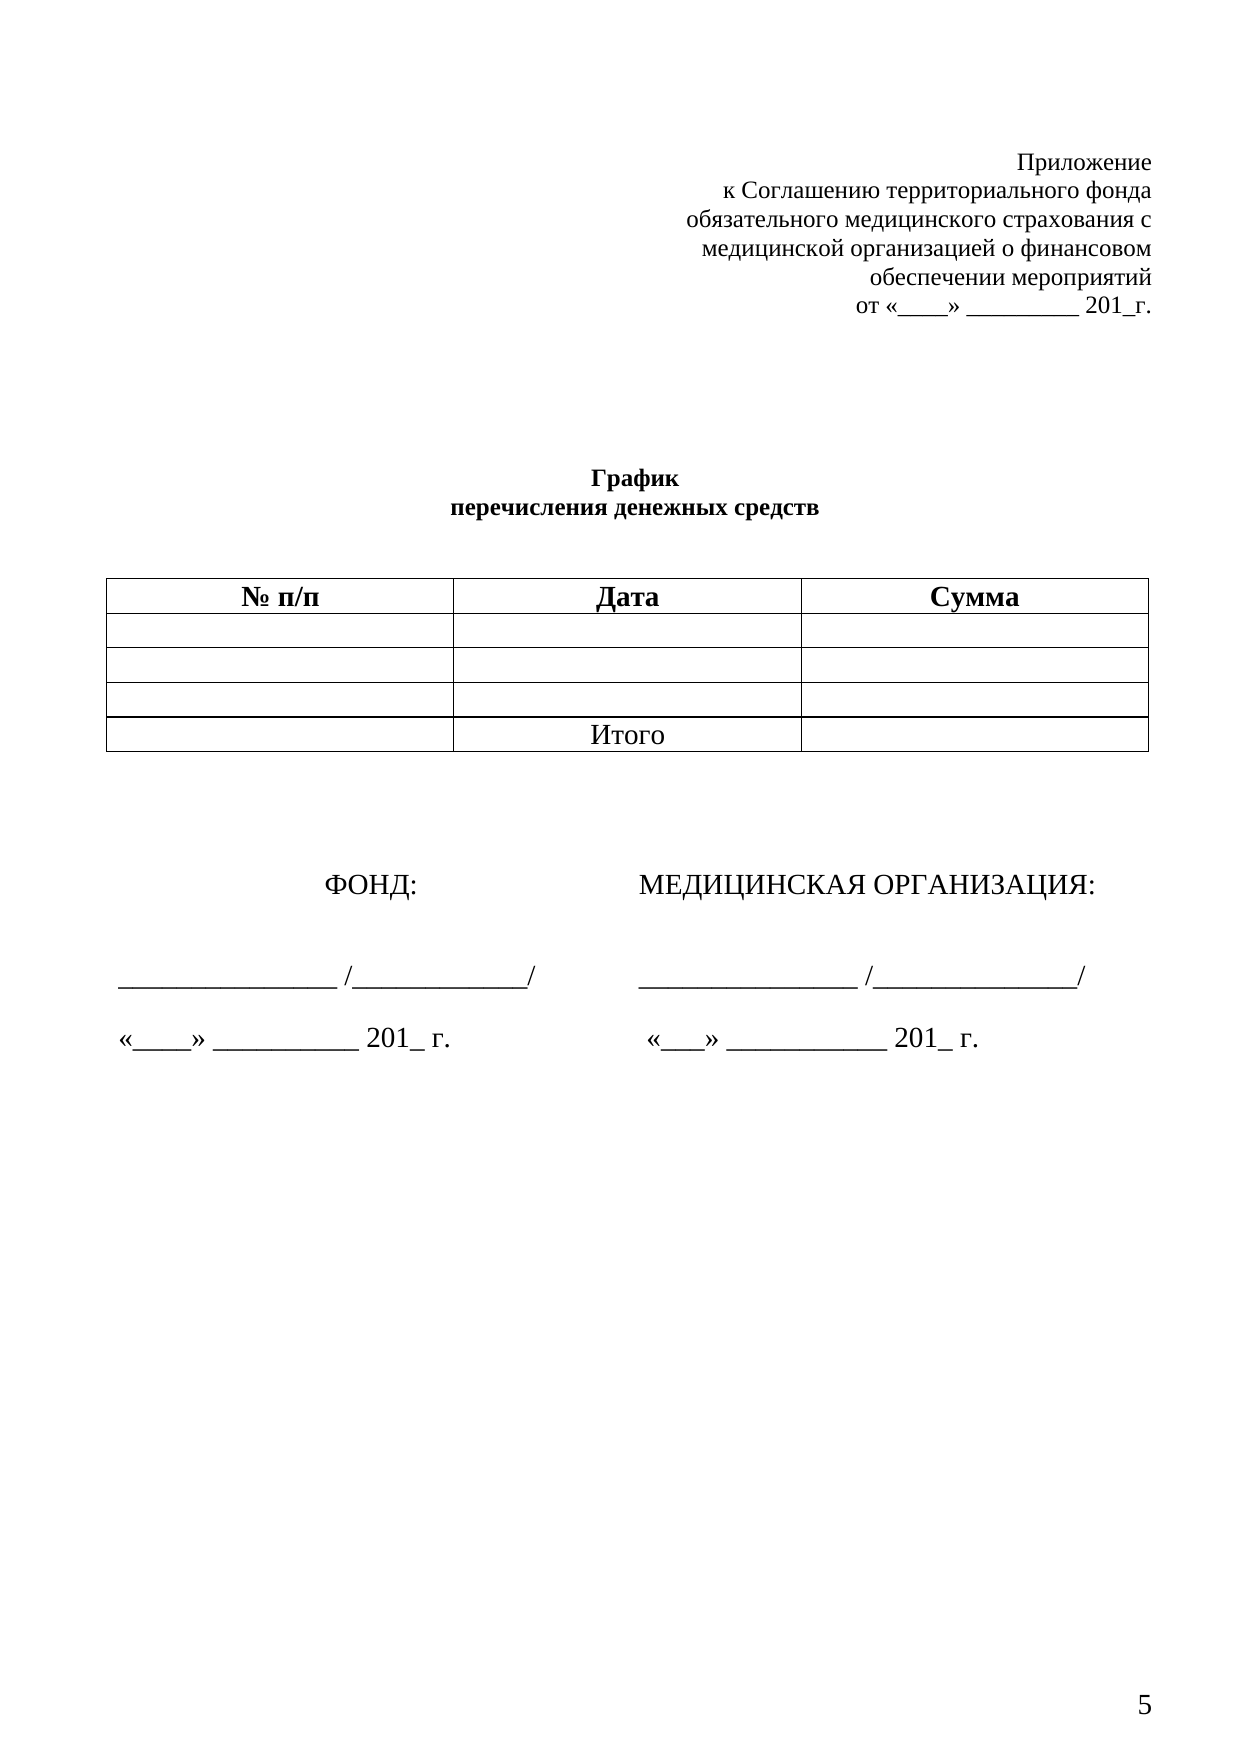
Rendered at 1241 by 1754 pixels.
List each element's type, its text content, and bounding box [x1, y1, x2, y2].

table_cell [802, 648, 1148, 682]
table_cell [107, 683, 453, 716]
table_cell [802, 718, 1148, 751]
table_cell [454, 683, 801, 716]
table_header Сумма [802, 579, 1148, 613]
table_header МЕДИЦИНСКАЯ ОРГАНИЗАЦИЯ: _______________ /______________/ «___» ___________ 201_ г. [635, 867, 1140, 1083]
table_cell Итого [454, 718, 801, 751]
text перечисления денежных средств [118, 492, 1152, 521]
text обеспечении мероприятий [118, 262, 1152, 291]
text от «____» _________ 201_г. [118, 291, 1152, 319]
text к Соглашению территориального фонда [118, 176, 1152, 204]
table_cell [802, 683, 1148, 716]
table_cell [107, 648, 453, 682]
table_cell [454, 648, 801, 682]
text медицинской организацией о финансовом [118, 233, 1152, 262]
table_header № п/п [107, 579, 453, 613]
table_cell [107, 614, 453, 647]
table_cell [107, 718, 453, 751]
text График [118, 463, 1152, 492]
table_header ФОНД: _______________ /____________/ «____» __________ 201_ г. [107, 867, 635, 1083]
text обязательного медицинского страхования с [118, 204, 1152, 233]
table_header Дата [454, 579, 801, 613]
text Приложение [118, 147, 1152, 176]
table_cell [802, 614, 1148, 647]
table_cell [454, 614, 801, 647]
